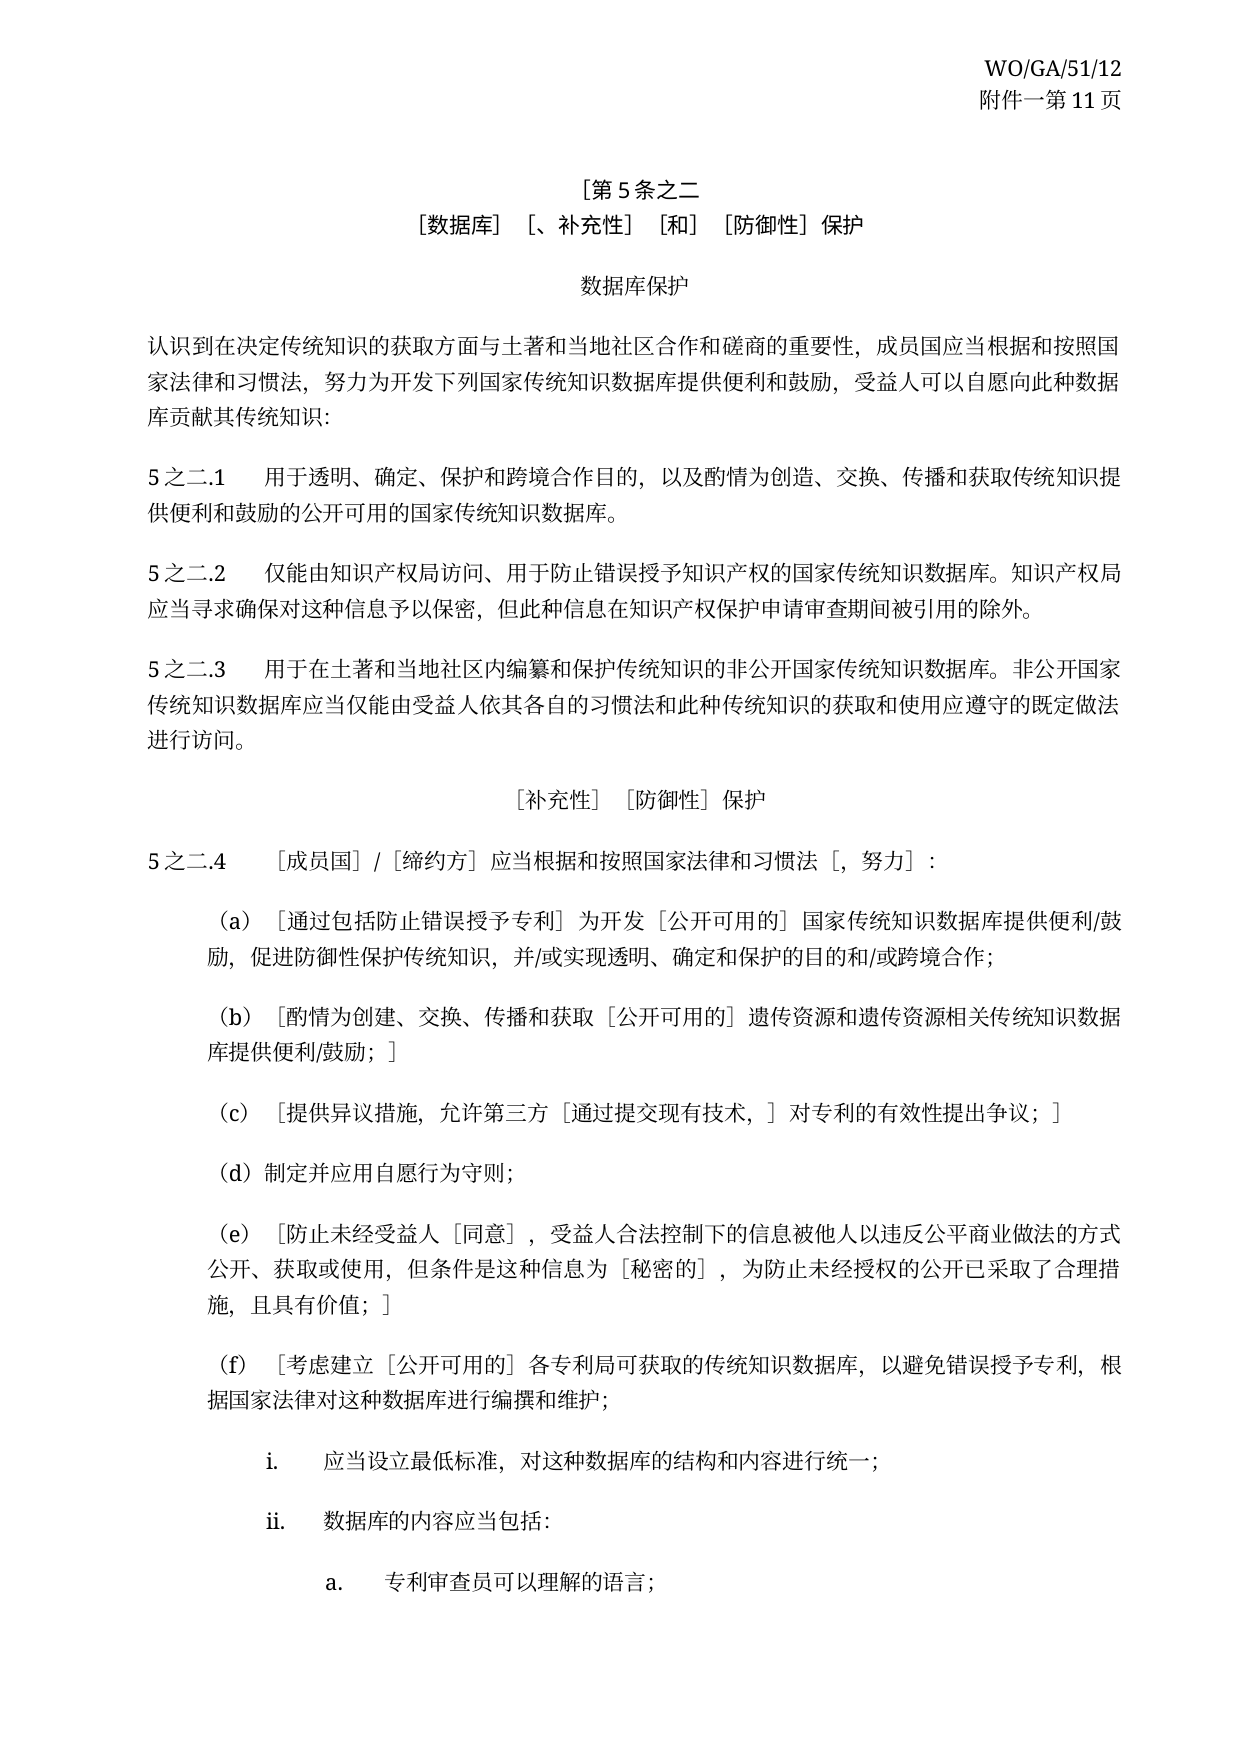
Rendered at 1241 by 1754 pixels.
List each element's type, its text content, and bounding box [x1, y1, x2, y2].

text （c） ［提供异议措施，允许第三方［通过提交现有技术，］对专利的有效性提出争议；］ [207, 1092, 1122, 1128]
text 数据库保护 [148, 265, 1122, 301]
text （d） 制定并应用自愿行为守则； [207, 1153, 1122, 1188]
text 5之二.2 仅能由知识产权局访问、用于防止错误授予知识产权的国家传统知识数据库。知识产权局应当寻求确保对这种信息予以保密，但此种信息在知识产权保护申请审查期间被引用的除外。 [148, 553, 1122, 623]
text ii. 数据库的内容应当包括： [266, 1501, 1122, 1536]
text 5之二.4 ［成员国］/［缔约方］应当根据和按照国家法律和习惯法［，努力］： [148, 840, 1122, 876]
text ［第5条之二 ［数据库］［、补充性］［和］［防御性］保护 [148, 169, 1122, 240]
text 认识到在决定传统知识的获取方面与土著和当地社区合作和磋商的重要性，成员国应当根据和按照国家法律和习惯法，努力为开发下列国家传统知识数据库提供便利和鼓励，受益人可以自愿向此种数据库贡献其传统知识： [148, 326, 1122, 432]
text （a） ［通过包括防止错误授予专利］为开发［公开可用的］国家传统知识数据库提供便利/鼓励，促进防御性保护传统知识，并/或实现透明、确定和保护的目的和/或跨境合作； [207, 901, 1122, 971]
text （e） ［防止未经受益人［同意］，受益人合法控制下的信息被他人以违反公平商业做法的方式公开、获取或使用，但条件是这种信息为［秘密的］，为防止未经授权的公开已采取了合理措施，且具有价值；］ [207, 1213, 1122, 1319]
text （f） ［考虑建立［公开可用的］各专利局可获取的传统知识数据库，以避免错误授予专利，根据国家法律对这种数据库进行编撰和维护； [207, 1344, 1122, 1415]
text ［补充性］［防御性］保护 [148, 780, 1122, 815]
text （b） ［酌情为创建、交换、传播和获取［公开可用的］遗传资源和遗传资源相关传统知识数据库提供便利/鼓励；］ [207, 996, 1122, 1067]
text i. 应当设立最低标准，对这种数据库的结构和内容进行统一； [266, 1440, 1122, 1476]
text 5之二.3 用于在土著和当地社区内编纂和保护传统知识的非公开国家传统知识数据库。非公开国家传统知识数据库应当仅能由受益人依其各自的习惯法和此种传统知识的获取和使用应遵守的既定做法进行访问。 [148, 648, 1122, 755]
text a. 专利审查员可以理解的语言； [325, 1561, 1122, 1596]
text 5之二.1 用于透明、确定、保护和跨境合作目的，以及酌情为创造、交换、传播和获取传统知识提供便利和鼓励的公开可用的国家传统知识数据库。 [148, 457, 1122, 528]
